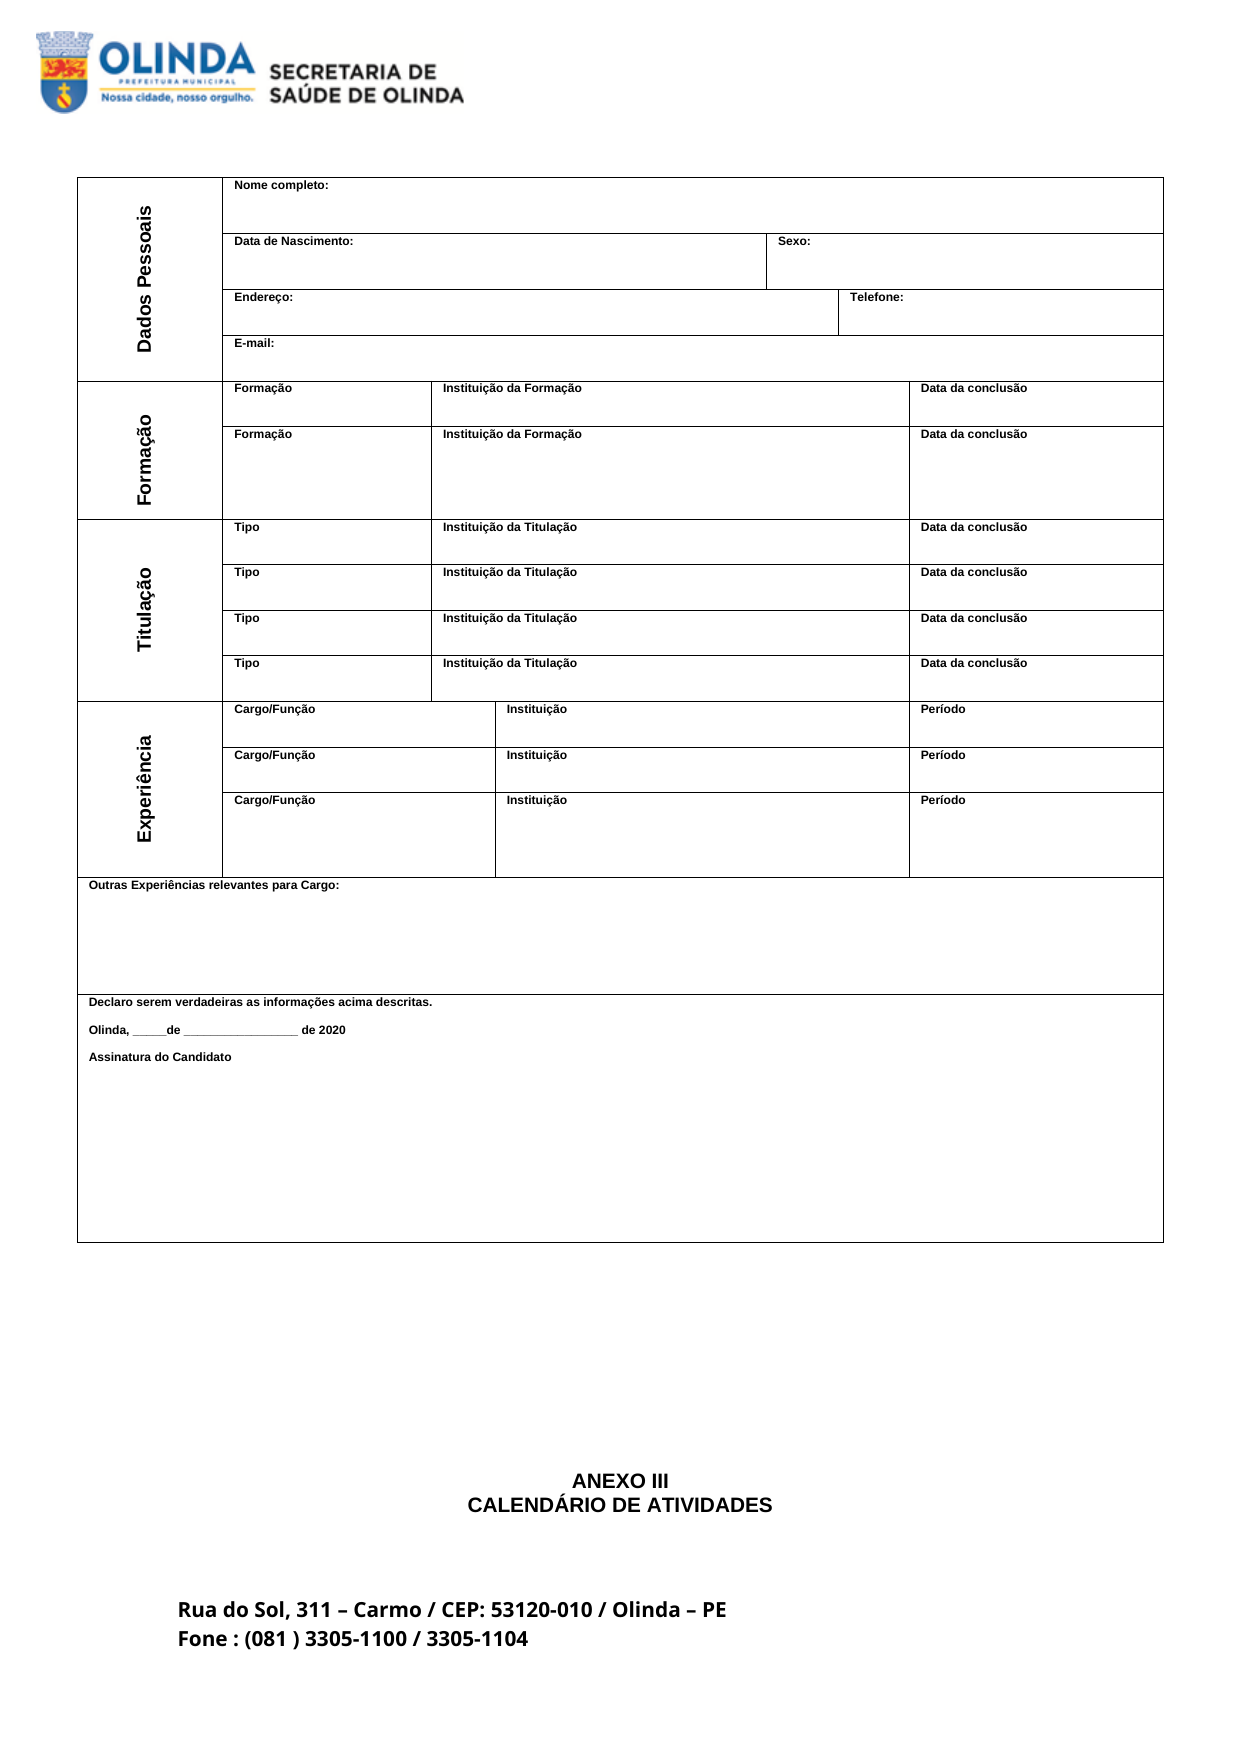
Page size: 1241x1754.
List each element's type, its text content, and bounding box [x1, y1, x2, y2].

table_header Nome completo: [223, 178, 1163, 233]
table_cell Data da conclusão [910, 611, 1163, 655]
table_cell Período [910, 793, 1163, 877]
table_cell Sexo: [767, 234, 1163, 289]
table_cell Endereço: [223, 290, 838, 335]
table_cell Instituição [496, 748, 909, 792]
table_cell Instituição da Titulação [432, 565, 909, 610]
table_header Dados Pessoais [78, 178, 222, 381]
table_cell Data de Nascimento: [223, 234, 766, 289]
table_cell Declaro serem verdadeiras as informações acima descritas. Olinda, _____de _________________ de 2020 Assinatura do Candidato [78, 995, 1163, 1242]
table_cell Instituição da Titulação [432, 656, 909, 701]
table_cell Experiência [78, 702, 222, 877]
table_cell Data da conclusão [910, 520, 1163, 564]
table_cell Instituição [496, 793, 909, 877]
table_cell Formação [78, 382, 222, 518]
table_cell Cargo/Função [223, 748, 495, 792]
table_cell Tipo [223, 656, 431, 701]
text CALENDÁRIO DE ATIVIDADES [177, 1493, 1063, 1517]
table_cell Telefone: [839, 290, 1163, 335]
table_cell Instituição da Formação [432, 382, 909, 426]
table_cell Outras Experiências relevantes para Cargo: [78, 878, 1163, 994]
table_cell Período [910, 702, 1163, 747]
table_cell Data da conclusão [910, 656, 1163, 701]
table_cell Data da conclusão [910, 382, 1163, 426]
picture [36, 31, 464, 114]
table_cell Formação [223, 382, 431, 426]
table_cell Data da conclusão [910, 427, 1163, 518]
table_cell Instituição da Titulação [432, 611, 909, 655]
table_cell Cargo/Função [223, 793, 495, 877]
table_cell Instituição [496, 702, 909, 747]
table_cell Formação [223, 427, 431, 518]
table_cell Período [910, 748, 1163, 792]
text ANEXO III [177, 1468, 1063, 1493]
table_cell Tipo [223, 520, 431, 564]
table_cell Data da conclusão [910, 565, 1163, 610]
table_cell E-mail: [223, 336, 1163, 381]
table_cell Tipo [223, 611, 431, 655]
table_cell Instituição da Formação [432, 427, 909, 518]
table_cell Cargo/Função [223, 702, 495, 747]
table_cell Tipo [223, 565, 431, 610]
table_cell Titulação [78, 520, 222, 701]
table_cell Instituição da Titulação [432, 520, 909, 564]
